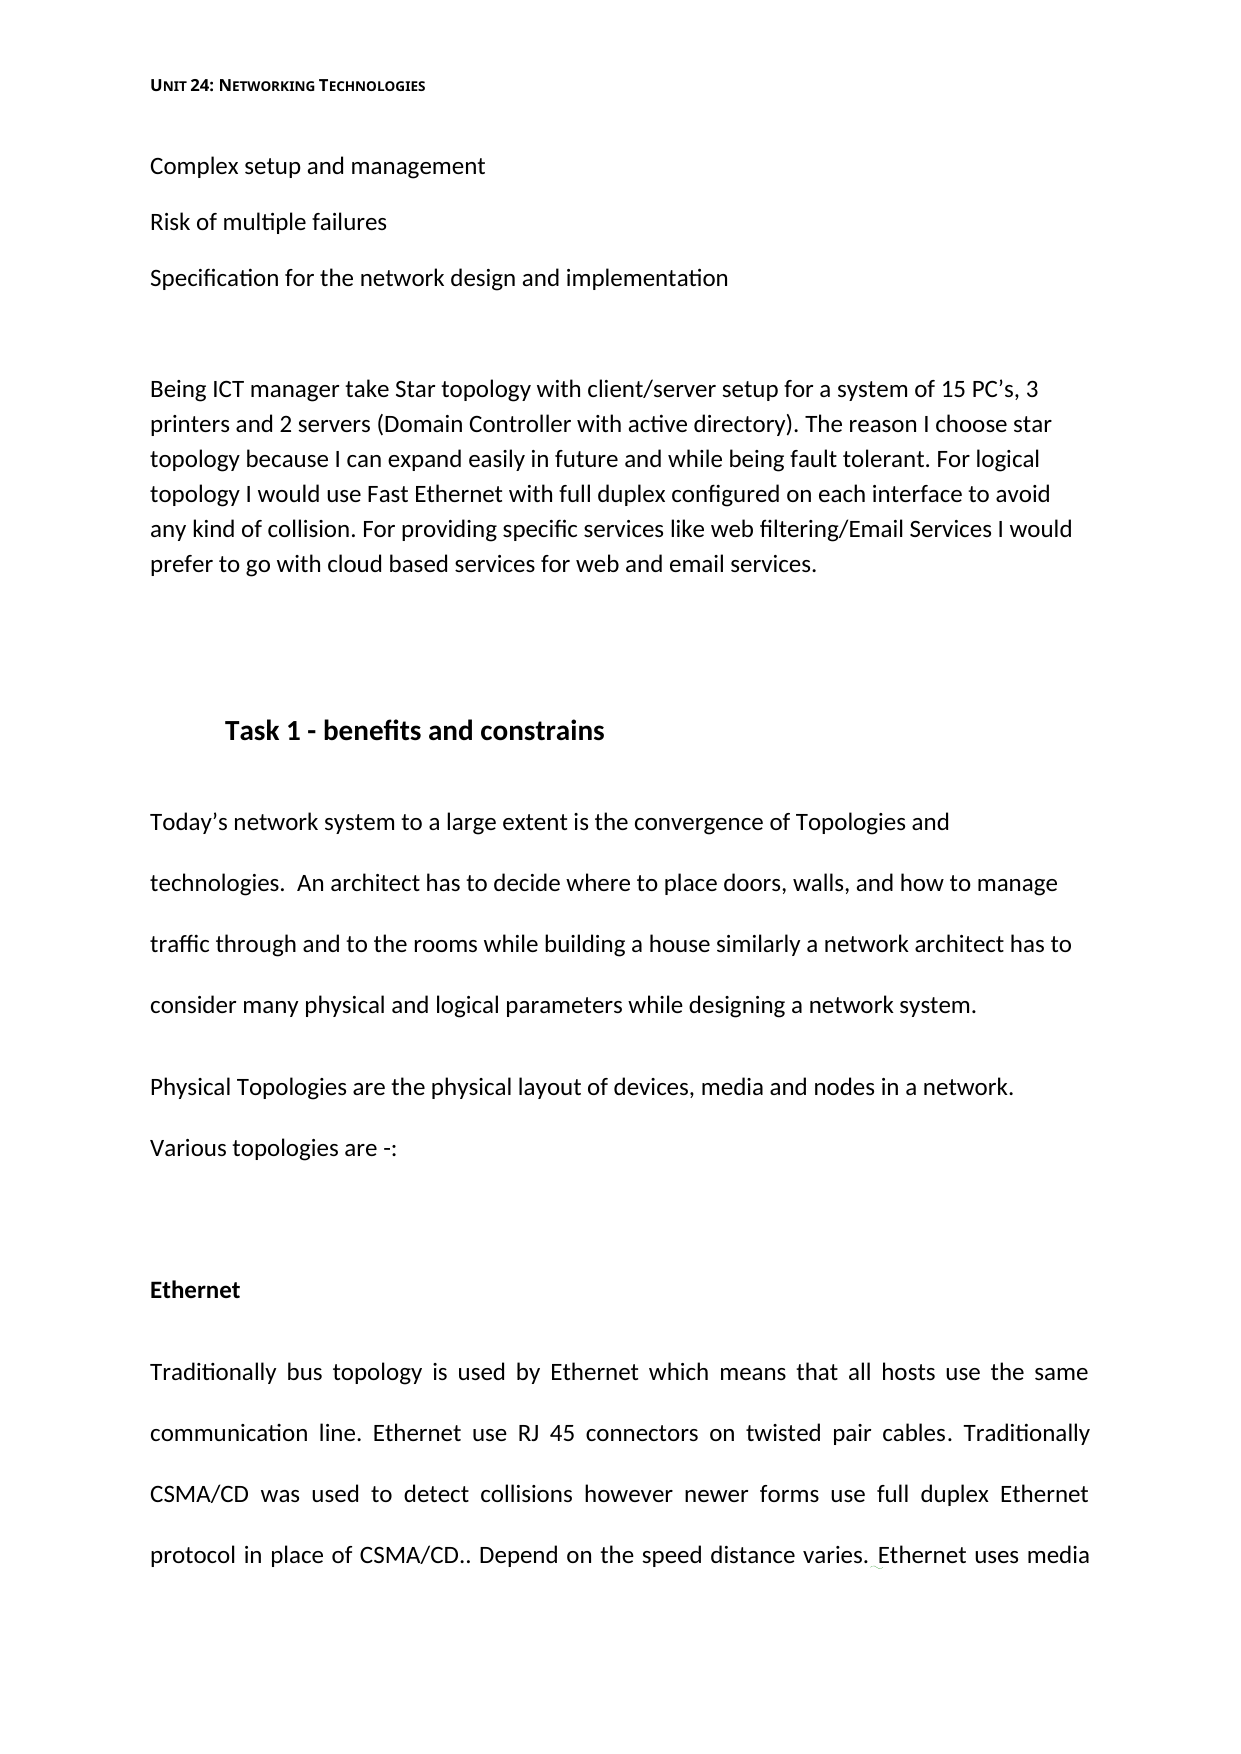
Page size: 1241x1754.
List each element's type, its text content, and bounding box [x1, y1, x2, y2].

text Being ICT manager take Star topology with client/server setup for a system of 15 PC’s, 3 printers and 2 servers (Domain Controller with active directory). The reason I choose star topology because I can expand easily in future and while being fault tolerant. For logical topology I would use Fast Ethernet with full duplex configured on each interface to avoid any kind of collision. For providing specific services like web filtering/Email Services I would prefer to go with cloud based services for web and email services. [150, 373, 1090, 579]
text Specification for the network design and implementation [150, 262, 1090, 292]
text Task 1 - benefits and constrains [225, 712, 1090, 748]
text Today’s network system to a large extent is the convergence of Topologies and technologies. An architect has to decide where to place doors, walls, and how to manage traffic through and to the rooms while building a house similarly a network architect has to consider many physical and logical parameters while designing a network system. [150, 806, 1090, 1019]
text Ethernet [150, 1274, 1090, 1305]
text Physical Topologies are the physical layout of devices, media and nodes in a network. Various topologies are -: [150, 1071, 1090, 1162]
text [150, 1356, 1090, 1570]
text Risk of multiple failures [150, 206, 1090, 236]
text Complex setup and management [150, 150, 1090, 181]
